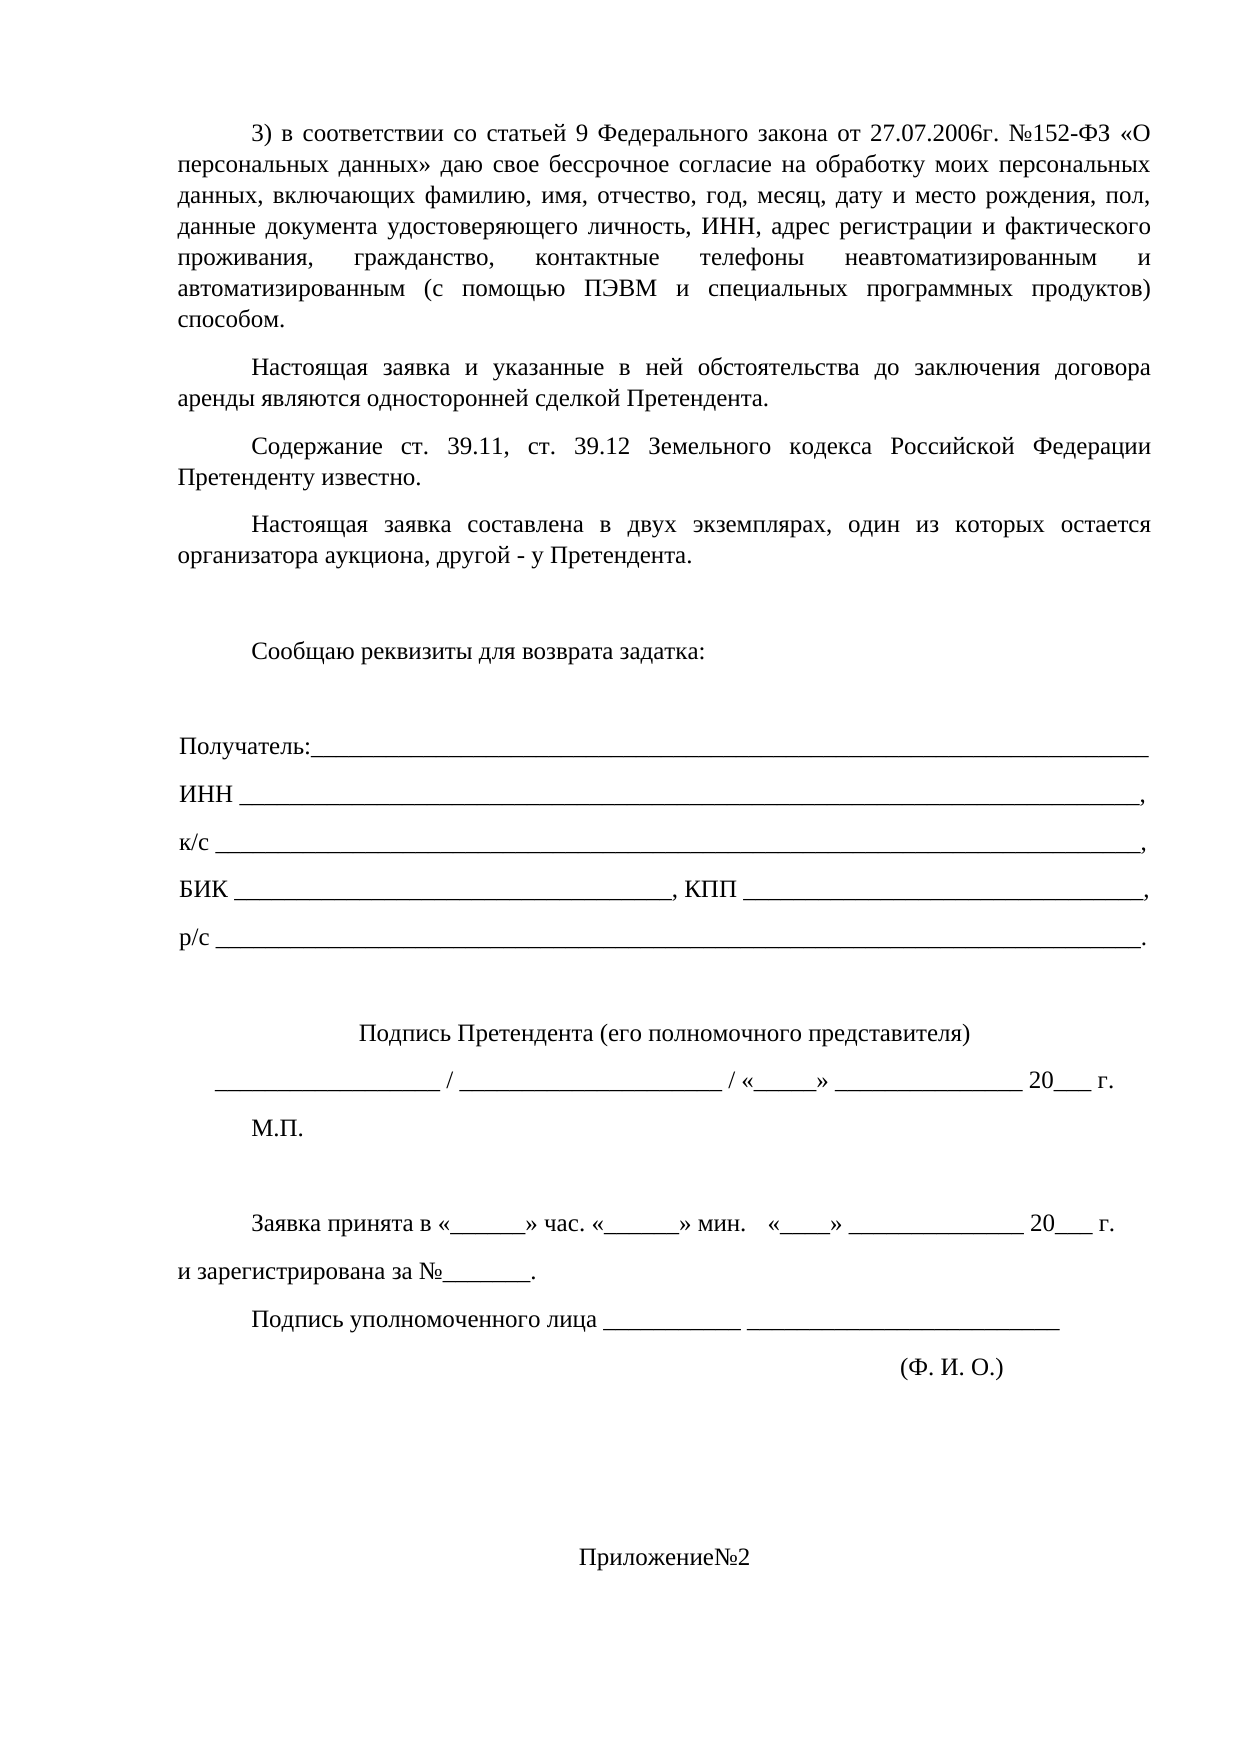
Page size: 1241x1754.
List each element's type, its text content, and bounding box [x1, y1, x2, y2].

text Получатель:___________________________________________________________________ [177, 731, 1152, 760]
text (Ф. И. О.) [177, 1352, 1152, 1380]
text ИНН ________________________________________________________________________, [177, 779, 1152, 808]
text р/с __________________________________________________________________________. [177, 922, 1152, 951]
text М.П. [177, 1113, 1152, 1142]
text Настоящая заявка и указанные в ней обстоятельства до заключения договора аренды являются односторонней сделкой Претендента. [177, 352, 1152, 412]
text Приложение№2 [177, 1542, 1152, 1571]
text и зарегистрирована за №_______. [177, 1256, 1152, 1285]
text Подпись уполномоченного лица ___________ _________________________ [177, 1304, 1152, 1333]
text Содержание ст. 39.11, ст. 39.12 Земельного кодекса Российской Федерации Претенденту известно. [177, 431, 1152, 491]
text 3) в соответствии со статьей 9 Федерального закона от 27.07.2006г. №152-ФЗ «О персональных данных» даю свое бессрочное согласие на обработку моих персональных данных, включающих фамилию, имя, отчество, год, месяц, дату и место рождения, пол, данные документа удостоверяющего личность, ИНН, адрес регистрации и фактического проживания, гражданство, контактные телефоны неавтоматизированным и автоматизированным (с помощью ПЭВМ и специальных программных продуктов) способом. [177, 118, 1152, 333]
text Сообщаю реквизиты для возврата задатка: [177, 636, 1152, 665]
text Подпись Претендента (его полномочного представителя) [177, 1018, 1152, 1046]
text __________________ / _____________________ / «_____» _______________ 20___ г. [177, 1065, 1152, 1094]
text Заявка принята в «______» час. «______» мин. «____» ______________ 20___ г. [177, 1208, 1152, 1237]
text к/с __________________________________________________________________________, [177, 827, 1152, 856]
text БИК ___________________________________, КПП ________________________________, [177, 874, 1152, 903]
text Настоящая заявка составлена в двух экземплярах, один из которых остается организатора аукциона, другой - у Претендента. [177, 509, 1152, 569]
